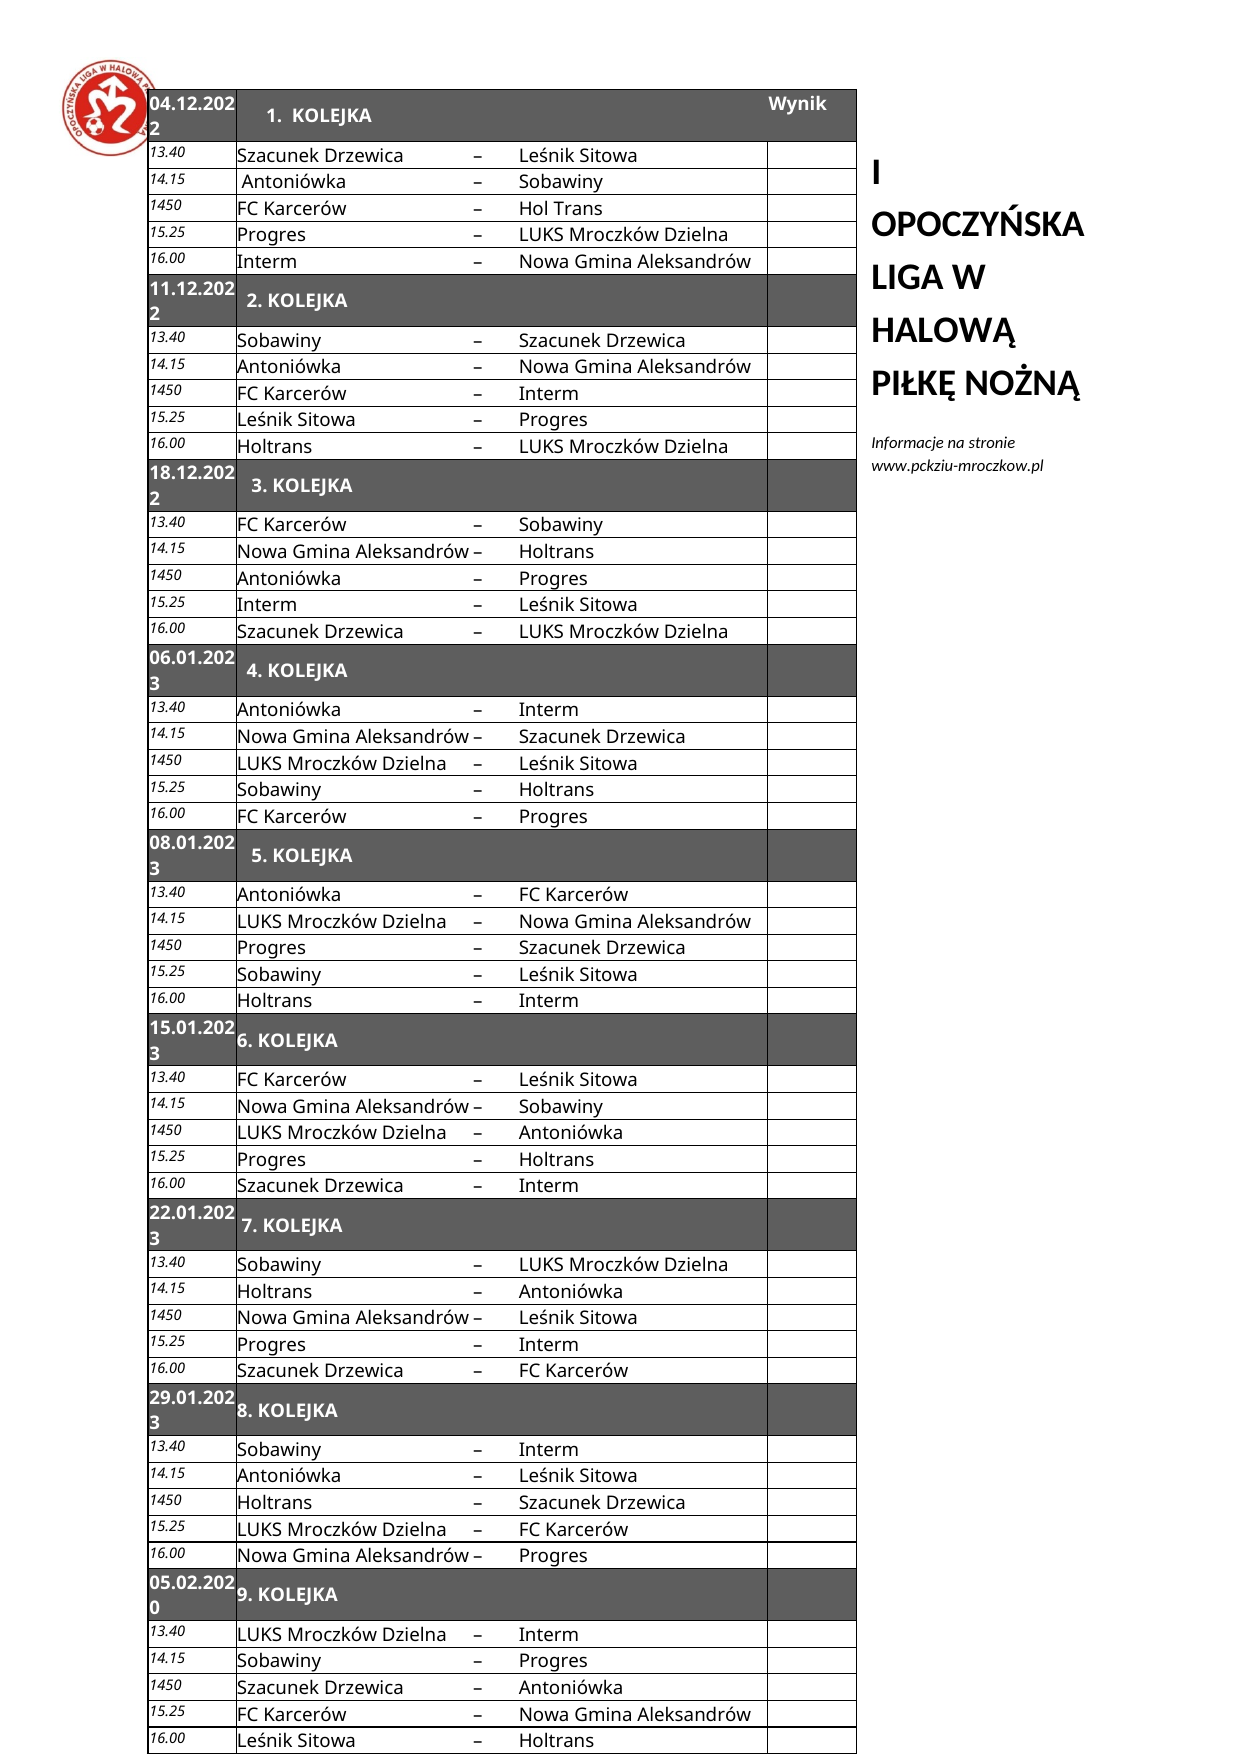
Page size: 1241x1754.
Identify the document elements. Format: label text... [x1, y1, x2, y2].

table_cell Holtrans [237, 988, 472, 1013]
table_cell 14.15 [149, 1093, 236, 1118]
table_cell – [473, 1120, 518, 1145]
table_cell – [473, 1489, 518, 1515]
table_cell 13.40 [149, 1621, 236, 1647]
table_cell – [473, 407, 518, 432]
table_cell 16.00 [149, 1728, 236, 1753]
table_cell Nowa Gmina Aleksandrów [237, 538, 472, 564]
table_cell 8. KOLEJKA [237, 1384, 767, 1435]
table_cell – [473, 1331, 518, 1357]
table_cell LUKS Mroczków Dzielna [518, 1251, 767, 1277]
table_cell 13.40 [149, 697, 236, 722]
table_cell Antoniówka [237, 1463, 472, 1488]
table_cell Interm [237, 248, 472, 274]
table_cell Nowa Gmina Aleksandrów [518, 248, 767, 274]
table_cell 1450 [149, 380, 236, 406]
table_cell Progres [518, 1648, 767, 1673]
table_cell – [473, 591, 518, 617]
table_cell 2. KOLEJKA [237, 275, 767, 326]
table_cell Antoniówka [237, 565, 472, 590]
table_cell 15.25 [149, 1331, 236, 1357]
table_cell Progres [518, 803, 767, 828]
table_cell 15.25 [149, 961, 236, 987]
table_cell – [473, 776, 518, 802]
table_cell Antoniówka [237, 882, 472, 907]
table_cell – [473, 1436, 518, 1462]
table_cell Antoniówka [518, 1278, 767, 1303]
table_cell Progres [237, 1146, 472, 1172]
table_cell – [473, 1278, 518, 1303]
table_cell [768, 1436, 856, 1462]
table_cell 16.00 [149, 248, 236, 274]
table_header 04.12.2022 [149, 90, 236, 141]
table_cell 13.40 [149, 1436, 236, 1462]
table_cell LUKS Mroczków Dzielna [237, 750, 472, 775]
table_cell Sobawiny [518, 512, 767, 537]
table_cell Sobawiny [518, 1093, 767, 1118]
table_cell [768, 1674, 856, 1700]
table_cell – [473, 1305, 518, 1330]
table_cell Progres [237, 935, 472, 960]
table_cell 14.15 [149, 908, 236, 934]
table_cell FC Karcerów [237, 1701, 472, 1726]
picture [58, 57, 162, 157]
table_cell Szacunek Drzewica [237, 1173, 472, 1198]
table_cell Sobawiny [237, 961, 472, 987]
table_cell Holtrans [518, 1146, 767, 1172]
table_cell 9. KOLEJKA [237, 1569, 767, 1620]
table_cell 14.15 [149, 354, 236, 379]
table_cell [768, 1146, 856, 1172]
table_cell [768, 1199, 856, 1250]
table_cell Antoniówka [518, 1120, 767, 1145]
table_cell Holtrans [518, 538, 767, 564]
table_cell Nowa Gmina Aleksandrów [518, 1701, 767, 1726]
table_cell 6. KOLEJKA [237, 1014, 767, 1065]
table_cell 16.00 [149, 433, 236, 459]
table_cell – [473, 803, 518, 828]
table_cell – [473, 697, 518, 722]
table_cell Progres [518, 565, 767, 590]
table_cell 1450 [149, 935, 236, 960]
table_cell Nowa Gmina Aleksandrów [237, 723, 472, 749]
table_cell 15.01.2023 [149, 1014, 236, 1065]
table_cell [768, 1331, 856, 1357]
table_cell 14.15 [149, 723, 236, 749]
table_cell [768, 961, 856, 987]
table_cell 15.25 [149, 776, 236, 802]
table_cell [768, 1569, 856, 1620]
table_cell [768, 354, 856, 379]
text Informacje na stronie www.pckziu-mroczkow.pl [857, 432, 1093, 476]
table_cell – [473, 1543, 518, 1568]
table_cell 14.15 [149, 1278, 236, 1303]
table_cell – [473, 222, 518, 247]
table_cell LUKS Mroczków Dzielna [518, 618, 767, 643]
table_cell FC Karcerów [518, 1516, 767, 1541]
table_cell 4. KOLEJKA [237, 645, 767, 696]
table_cell LUKS Mroczków Dzielna [518, 433, 767, 459]
table_cell [768, 1384, 856, 1435]
table_cell [768, 618, 856, 643]
table_cell Leśnik Sitowa [518, 1066, 767, 1092]
table_cell 1450 [149, 195, 236, 221]
table_cell Progres [237, 222, 472, 247]
table_cell 7. KOLEJKA [237, 1199, 767, 1250]
table_cell LUKS Mroczków Dzielna [237, 1516, 472, 1541]
table_cell Holtrans [237, 1489, 472, 1515]
table_cell [768, 1489, 856, 1515]
table_cell 13.40 [149, 512, 236, 537]
table_cell – [473, 1358, 518, 1383]
table_cell 13.40 [149, 882, 236, 907]
table_cell 15.25 [149, 407, 236, 432]
table_cell Nowa Gmina Aleksandrów [237, 1543, 472, 1568]
table_cell 13.40 [149, 142, 236, 167]
table_cell Hol Trans [518, 195, 767, 221]
table_cell Holtrans [237, 1278, 472, 1303]
table_cell Nowa Gmina Aleksandrów [237, 1305, 472, 1330]
table_cell Antoniówka [237, 169, 472, 194]
table_cell Sobawiny [237, 1251, 472, 1277]
table_cell Interm [518, 1173, 767, 1198]
table_cell 16.00 [149, 1173, 236, 1198]
table_cell [768, 1516, 856, 1541]
table_cell – [473, 1093, 518, 1118]
table_cell [768, 697, 856, 722]
table_cell [768, 723, 856, 749]
table_cell Progres [518, 1543, 767, 1568]
table_cell – [473, 750, 518, 775]
table_cell [768, 882, 856, 907]
table_cell [768, 1543, 856, 1568]
table_cell Interm [518, 988, 767, 1013]
table_cell [768, 1621, 856, 1647]
table_cell 11.12.2022 [149, 275, 236, 326]
table_cell LUKS Mroczków Dzielna [237, 1621, 472, 1647]
table_cell – [473, 538, 518, 564]
table_cell [768, 248, 856, 274]
table_cell 15.25 [149, 1701, 236, 1726]
table_cell – [473, 565, 518, 590]
table_cell 14.15 [149, 1648, 236, 1673]
table_cell Sobawiny [237, 1648, 472, 1673]
table_cell 15.25 [149, 1146, 236, 1172]
table_cell – [473, 327, 518, 352]
table_cell [768, 908, 856, 934]
table_cell LUKS Mroczków Dzielna [237, 908, 472, 934]
table_cell – [473, 1463, 518, 1488]
table_cell [768, 460, 856, 511]
table_cell – [473, 882, 518, 907]
table_cell 5. KOLEJKA [237, 830, 767, 881]
table_cell – [473, 195, 518, 221]
table_cell [768, 803, 856, 828]
table_cell [768, 142, 856, 167]
table_cell Szacunek Drzewica [518, 1489, 767, 1515]
table_cell [768, 1120, 856, 1145]
table_cell – [473, 248, 518, 274]
table_cell 1450 [149, 565, 236, 590]
table_cell – [473, 1516, 518, 1541]
table_cell FC Karcerów [237, 380, 472, 406]
table_cell 22.01.2023 [149, 1199, 236, 1250]
table_cell Nowa Gmina Aleksandrów [518, 908, 767, 934]
table_cell Leśnik Sitowa [518, 750, 767, 775]
table_cell 13.40 [149, 327, 236, 352]
table_cell Szacunek Drzewica [237, 142, 472, 167]
table_cell LUKS Mroczków Dzielna [237, 1120, 472, 1145]
table_cell 16.00 [149, 803, 236, 828]
table_cell LUKS Mroczków Dzielna [518, 222, 767, 247]
table_cell Interm [518, 1331, 767, 1357]
table_cell [768, 776, 856, 802]
table_cell Leśnik Sitowa [518, 1463, 767, 1488]
table_cell [768, 1173, 856, 1198]
table_cell [768, 327, 856, 352]
table_cell 15.25 [149, 222, 236, 247]
table_cell 16.00 [149, 1358, 236, 1383]
table_cell [768, 1728, 856, 1753]
table_cell 1450 [149, 1489, 236, 1515]
table_cell 13.40 [149, 1251, 236, 1277]
table_cell 14.15 [149, 1463, 236, 1488]
table_cell [768, 645, 856, 696]
table_cell [768, 1463, 856, 1488]
table_cell Progres [237, 1331, 472, 1357]
table_cell 1450 [149, 1120, 236, 1145]
table_cell FC Karcerów [518, 882, 767, 907]
table_cell [768, 169, 856, 194]
table_cell [768, 275, 856, 326]
table_cell [768, 538, 856, 564]
table_cell 16.00 [149, 618, 236, 643]
text I OPOCZYŃSKA LIGA W HALOWĄ PIŁKĘ NOŻNĄ [857, 148, 1093, 404]
table_cell Progres [518, 407, 767, 432]
table_cell – [473, 1173, 518, 1198]
table_cell 06.01.2023 [149, 645, 236, 696]
table_cell Nowa Gmina Aleksandrów [237, 1093, 472, 1118]
table_cell 15.25 [149, 1516, 236, 1541]
table_cell FC Karcerów [518, 1358, 767, 1383]
table_cell Sobawiny [237, 327, 472, 352]
table_cell Szacunek Drzewica [518, 723, 767, 749]
table_cell FC Karcerów [237, 1066, 472, 1092]
table_cell [768, 1251, 856, 1277]
table_cell Interm [518, 697, 767, 722]
table_cell Holtrans [518, 1728, 767, 1753]
table_cell Holtrans [518, 776, 767, 802]
table_cell [768, 407, 856, 432]
table_cell [768, 1648, 856, 1673]
table_cell – [473, 988, 518, 1013]
table_cell [768, 1701, 856, 1726]
table_cell [768, 1014, 856, 1065]
table_cell – [473, 512, 518, 537]
table_cell 14.15 [149, 538, 236, 564]
table_cell [768, 935, 856, 960]
table_cell Interm [518, 1436, 767, 1462]
table_cell – [473, 1701, 518, 1726]
table_cell 16.00 [149, 988, 236, 1013]
table_cell – [473, 1146, 518, 1172]
table_cell Antoniówka [237, 354, 472, 379]
table_cell – [473, 1251, 518, 1277]
table_cell – [473, 1728, 518, 1753]
table_cell Leśnik Sitowa [518, 1305, 767, 1330]
table_cell Antoniówka [237, 697, 472, 722]
table_cell [768, 565, 856, 590]
table_cell Leśnik Sitowa [237, 1728, 472, 1753]
table_cell Leśnik Sitowa [518, 961, 767, 987]
table_cell 16.00 [149, 1543, 236, 1568]
table_cell Interm [237, 591, 472, 617]
table_cell Leśnik Sitowa [518, 142, 767, 167]
table_cell Nowa Gmina Aleksandrów [518, 354, 767, 379]
table_cell – [473, 935, 518, 960]
table_cell [768, 988, 856, 1013]
table_cell [768, 1358, 856, 1383]
table_cell FC Karcerów [237, 512, 472, 537]
table_cell Interm [518, 1621, 767, 1647]
table_cell Leśnik Sitowa [237, 407, 472, 432]
table_cell Sobawiny [518, 169, 767, 194]
table_cell – [473, 354, 518, 379]
table_cell 1450 [149, 750, 236, 775]
table_cell 29.01.2023 [149, 1384, 236, 1435]
table_cell [768, 1305, 856, 1330]
table_cell [768, 1066, 856, 1092]
table_cell Sobawiny [237, 776, 472, 802]
table_cell – [473, 961, 518, 987]
table_cell 08.01.2023 [149, 830, 236, 881]
table_cell 18.12.2022 [149, 460, 236, 511]
table_cell Szacunek Drzewica [518, 327, 767, 352]
table_cell [768, 195, 856, 221]
table_cell [768, 591, 856, 617]
table_cell – [473, 142, 518, 167]
table_cell [768, 750, 856, 775]
table_cell Szacunek Drzewica [237, 1674, 472, 1700]
table_header Wynik [768, 90, 856, 141]
table_cell – [473, 618, 518, 643]
table_cell 13.40 [149, 1066, 236, 1092]
table_cell – [473, 723, 518, 749]
table_cell [768, 222, 856, 247]
table_cell Szacunek Drzewica [237, 618, 472, 643]
table_cell Szacunek Drzewica [518, 935, 767, 960]
table_cell Antoniówka [518, 1674, 767, 1700]
table_cell [768, 1093, 856, 1118]
table_cell [768, 380, 856, 406]
table_cell 05.02.2020 [149, 1569, 236, 1620]
table_cell 1450 [149, 1305, 236, 1330]
table_cell Leśnik Sitowa [518, 591, 767, 617]
table_cell – [473, 908, 518, 934]
table_cell Holtrans [237, 433, 472, 459]
table_header 1. KOLEJKA [237, 90, 768, 141]
table_cell – [473, 1621, 518, 1647]
table_cell 14.15 [149, 169, 236, 194]
table_cell FC Karcerów [237, 803, 472, 828]
table_cell [768, 433, 856, 459]
table_cell – [473, 433, 518, 459]
table_cell – [473, 1648, 518, 1673]
table_cell 15.25 [149, 591, 236, 617]
table_cell 3. KOLEJKA [237, 460, 767, 511]
table_cell – [473, 380, 518, 406]
table_cell FC Karcerów [237, 195, 472, 221]
table_cell – [473, 1674, 518, 1700]
table_cell [768, 1278, 856, 1303]
table_cell [768, 830, 856, 881]
table_cell – [473, 169, 518, 194]
table_cell Sobawiny [237, 1436, 472, 1462]
table_cell 1450 [149, 1674, 236, 1700]
table_cell Interm [518, 380, 767, 406]
table_cell Szacunek Drzewica [237, 1358, 472, 1383]
table_cell [768, 512, 856, 537]
table_cell – [473, 1066, 518, 1092]
